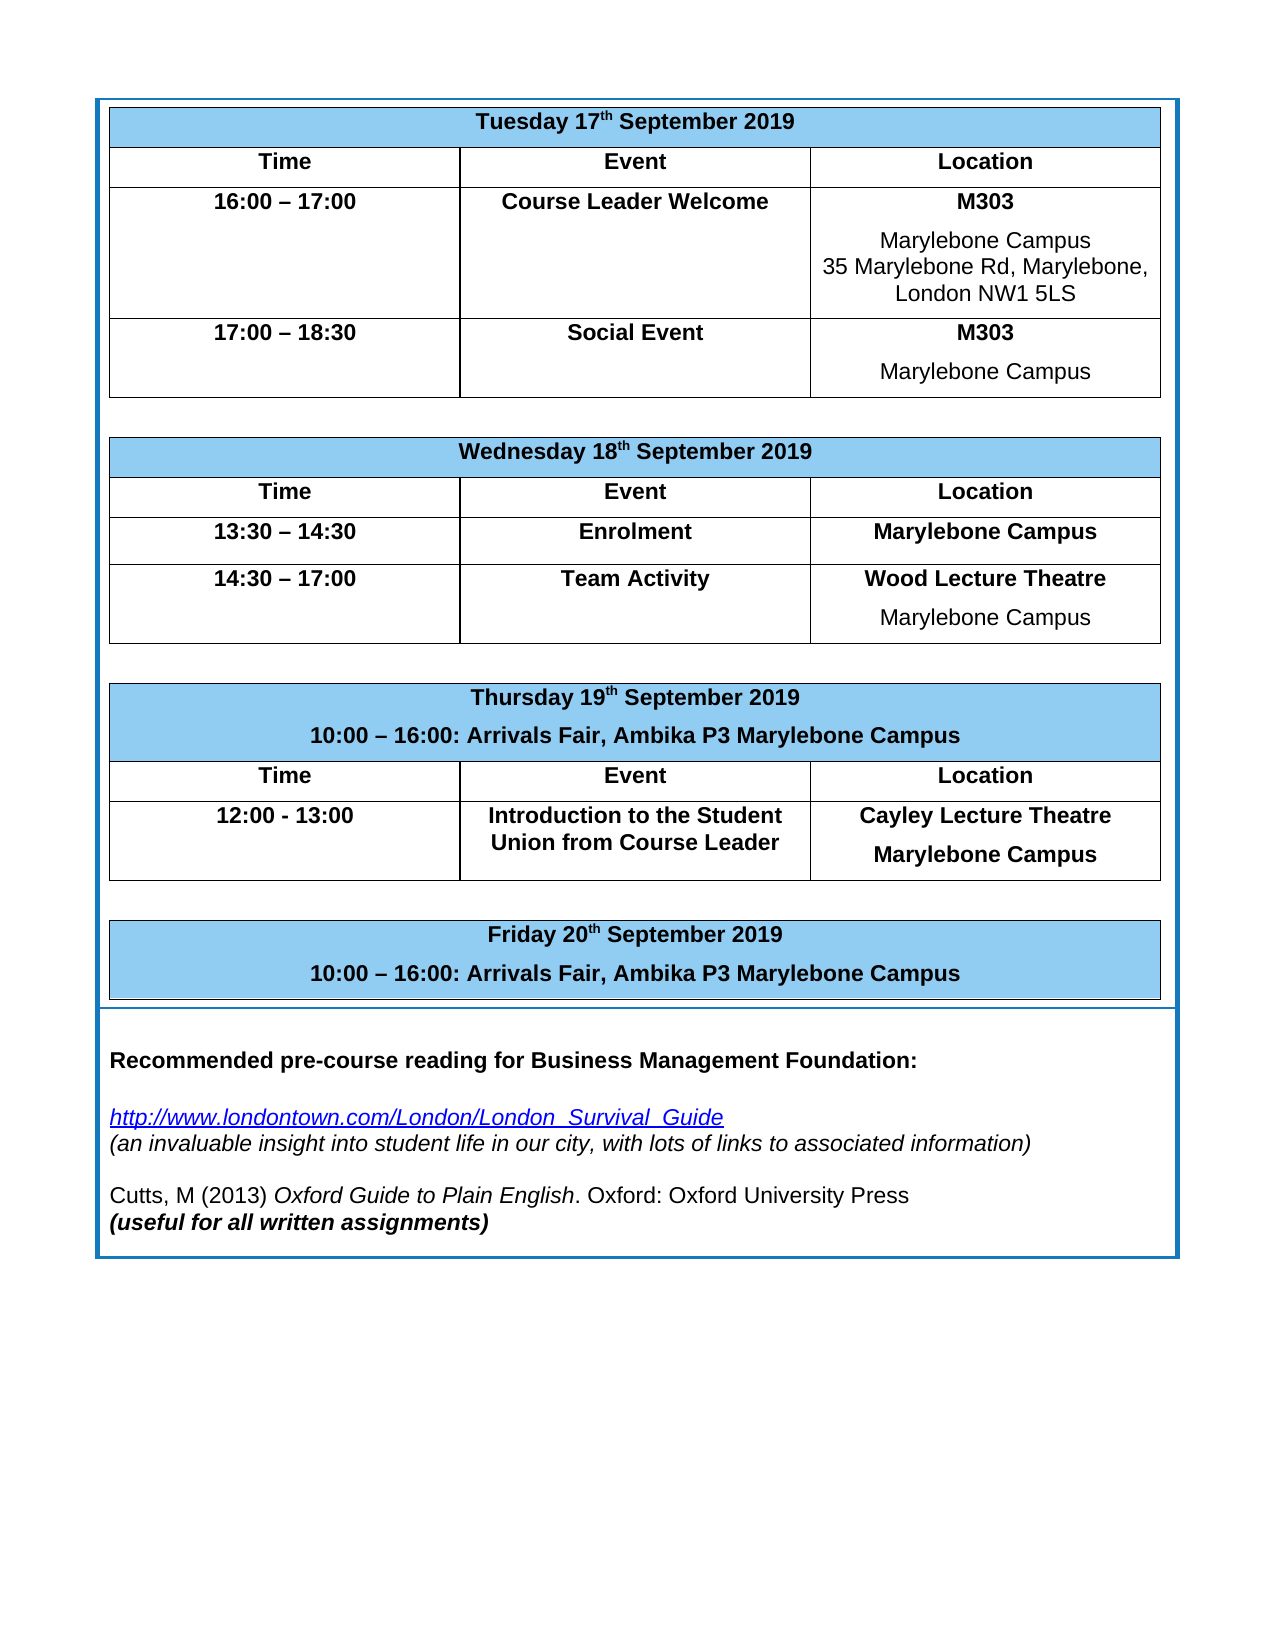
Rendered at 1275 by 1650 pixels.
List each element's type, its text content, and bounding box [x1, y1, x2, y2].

table_cell Recommended pre-course reading for Business Management Foundation: http://www.londontown.com/London/London_Survival_Guide (an invaluable insight into student life in our city, with lots of links to associated information) Cutts, M (2013) Oxford Guide to Plain English. Oxford: Oxford University Press (useful for all written assignments) [100, 1009, 1175, 1256]
table_cell [100, 100, 1175, 1007]
